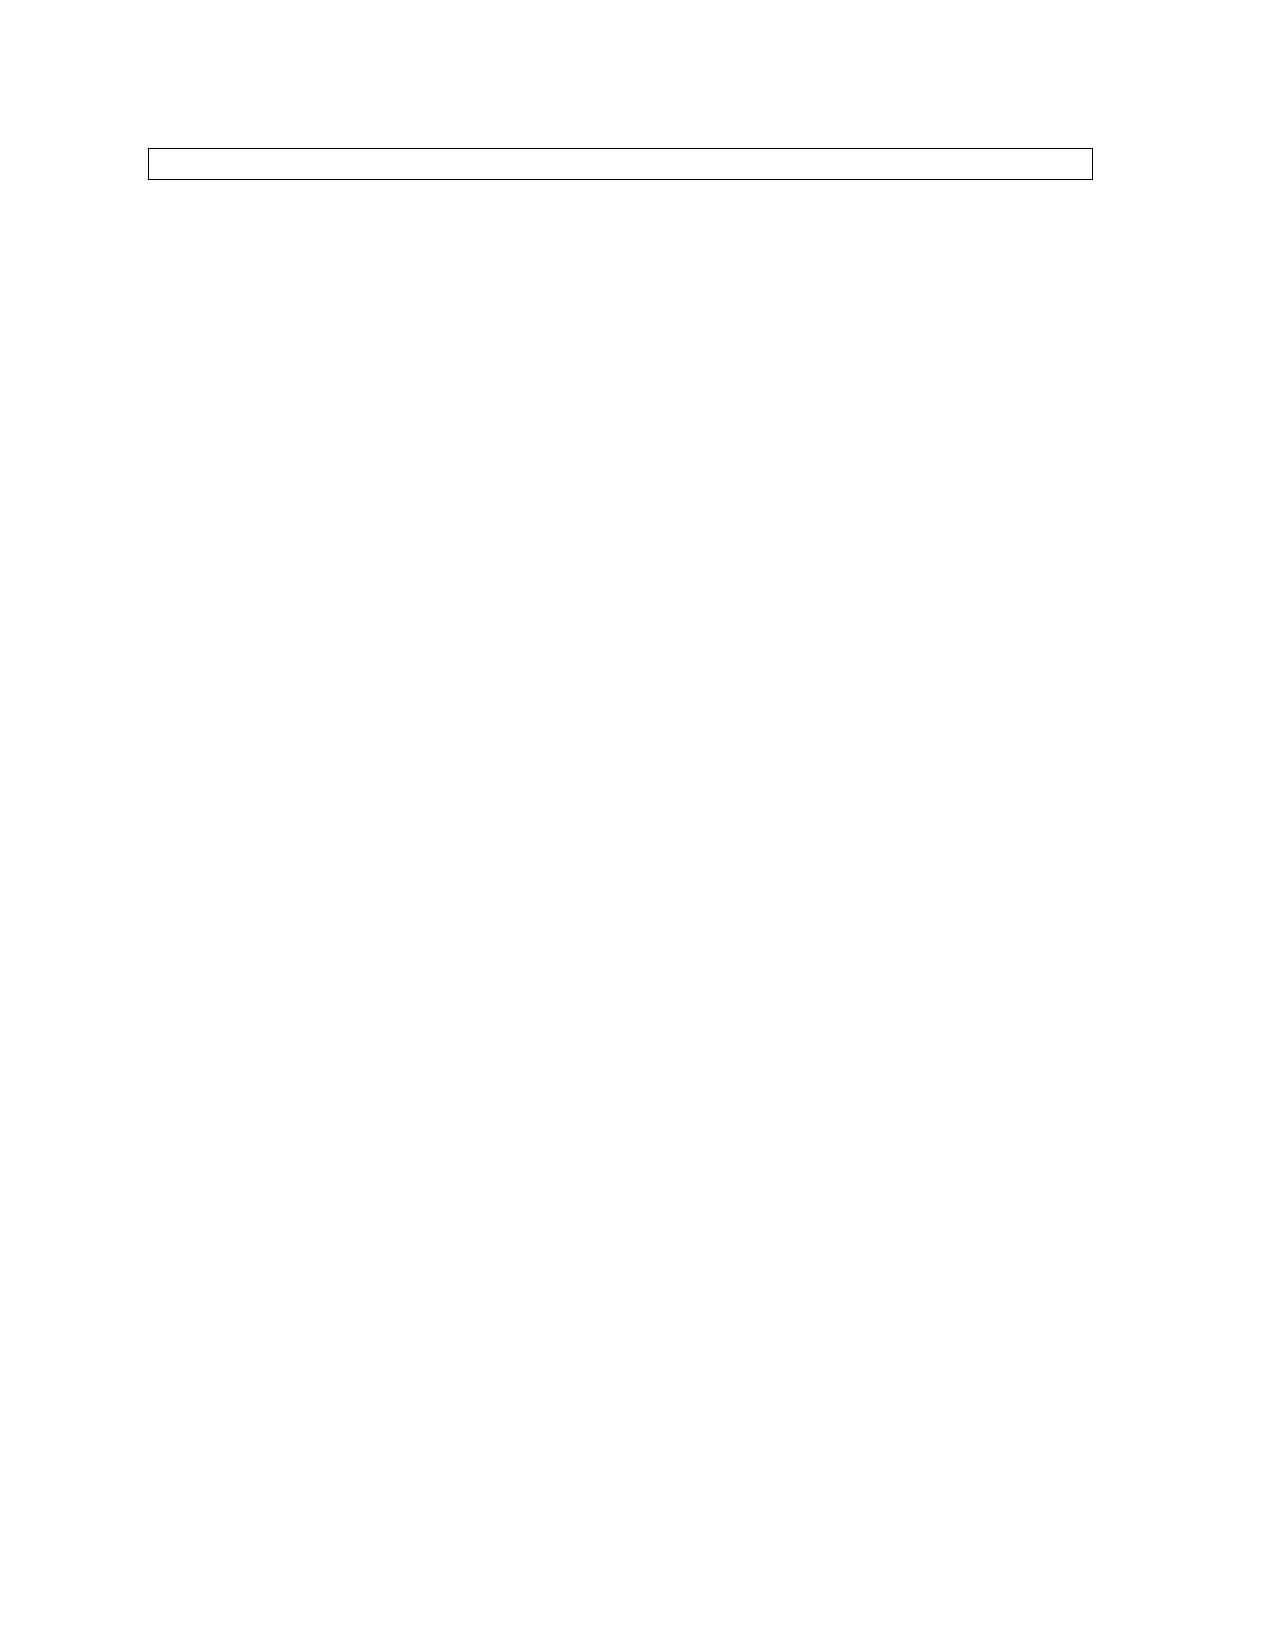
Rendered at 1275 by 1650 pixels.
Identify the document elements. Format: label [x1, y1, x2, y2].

table_header [149, 149, 1092, 179]
